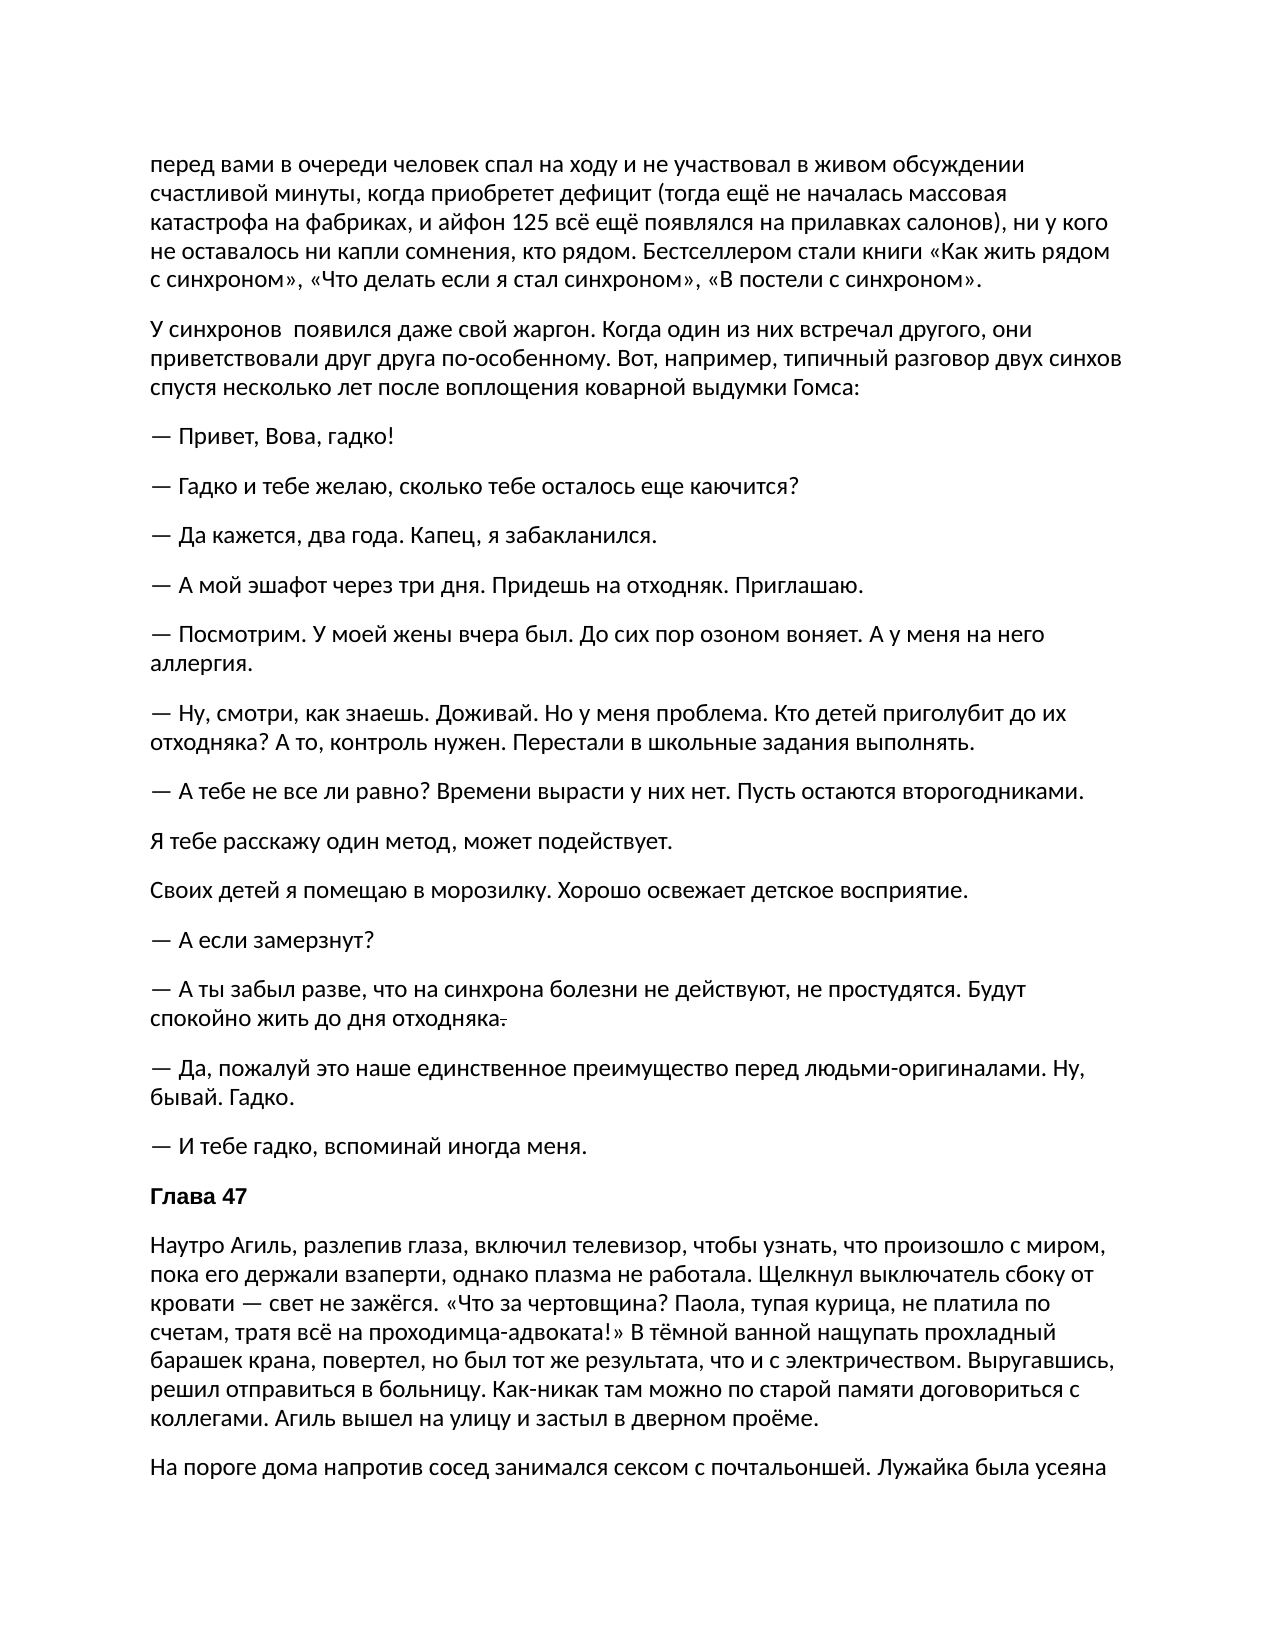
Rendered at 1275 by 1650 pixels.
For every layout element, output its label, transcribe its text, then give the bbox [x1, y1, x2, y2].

text — Да, пожалуй это наше единственное преимущество перед людьми-оригиналами. Ну, бывай. Гадко. [150, 1053, 1125, 1111]
text — А мой эшафот через три дня. Придешь на отходняк. Приглашаю. [150, 570, 1125, 599]
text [150, 150, 1125, 294]
text — Привет, Вова, гадко! [150, 422, 1125, 450]
text Глава 47 [150, 1181, 1125, 1210]
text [150, 1453, 1125, 1482]
text У синхронов появился даже свой жаргон. Когда один из них встречал другого, они приветствовали друг друга по-особенному. Вот, например, типичный разговор двух синхов спустя несколько лет после воплощения коварной выдумки Гомса: [150, 314, 1125, 401]
text Наутро Агиль, разлепив глаза, включил телевизор, чтобы узнать, что произошло с миром, пока его держали взаперти, однако плазма не работала. Щелкнул выключатель сбоку от кровати — свет не зажёгся. «Что за чертовщина? Паола, тупая курица, не платила по счетам, тратя всё на проходимца-адвоката!» В тёмной ванной нащупать прохладный барашек крана, повертел, но был тот же результата, что и с электричеством. Выругавшись, решил отправиться в больницу. Как-никак там можно по старой памяти договориться с коллегами. Агиль вышел на улицу и застыл в дверном проёме. [150, 1231, 1125, 1432]
text — А если замерзнут? [150, 925, 1125, 954]
text — Гадко и тебе желаю, сколько тебе осталось еще каючится? [150, 471, 1125, 500]
text — И тебе гадко, вспоминай иногда меня. [150, 1132, 1125, 1160]
text Я тебе расскажу один метод, может подействует. [150, 826, 1125, 855]
text — Ну, смотри, как знаешь. Доживай. Но у меня проблема. Кто детей приголубит до их отходняка? А то, контроль нужен. Перестали в школьные задания выполнять. [150, 698, 1125, 756]
text Своих детей я помещаю в морозилку. Хорошо освежает детское восприятие. [150, 876, 1125, 904]
text — А тебе не все ли равно? Времени вырасти у них нет. Пусть остаются второгодниками. [150, 777, 1125, 805]
text — Да кажется, два года. Капец, я забакланился. [150, 521, 1125, 549]
text — А ты забыл разве, что на синхрона болезни не действуют, не простудятся. Будут спокойно жить до дня отходняка. [150, 975, 1125, 1032]
text — Посмотрим. У моей жены вчера был. До сих пор озоном воняет. А у меня на него аллергия. [150, 620, 1125, 677]
